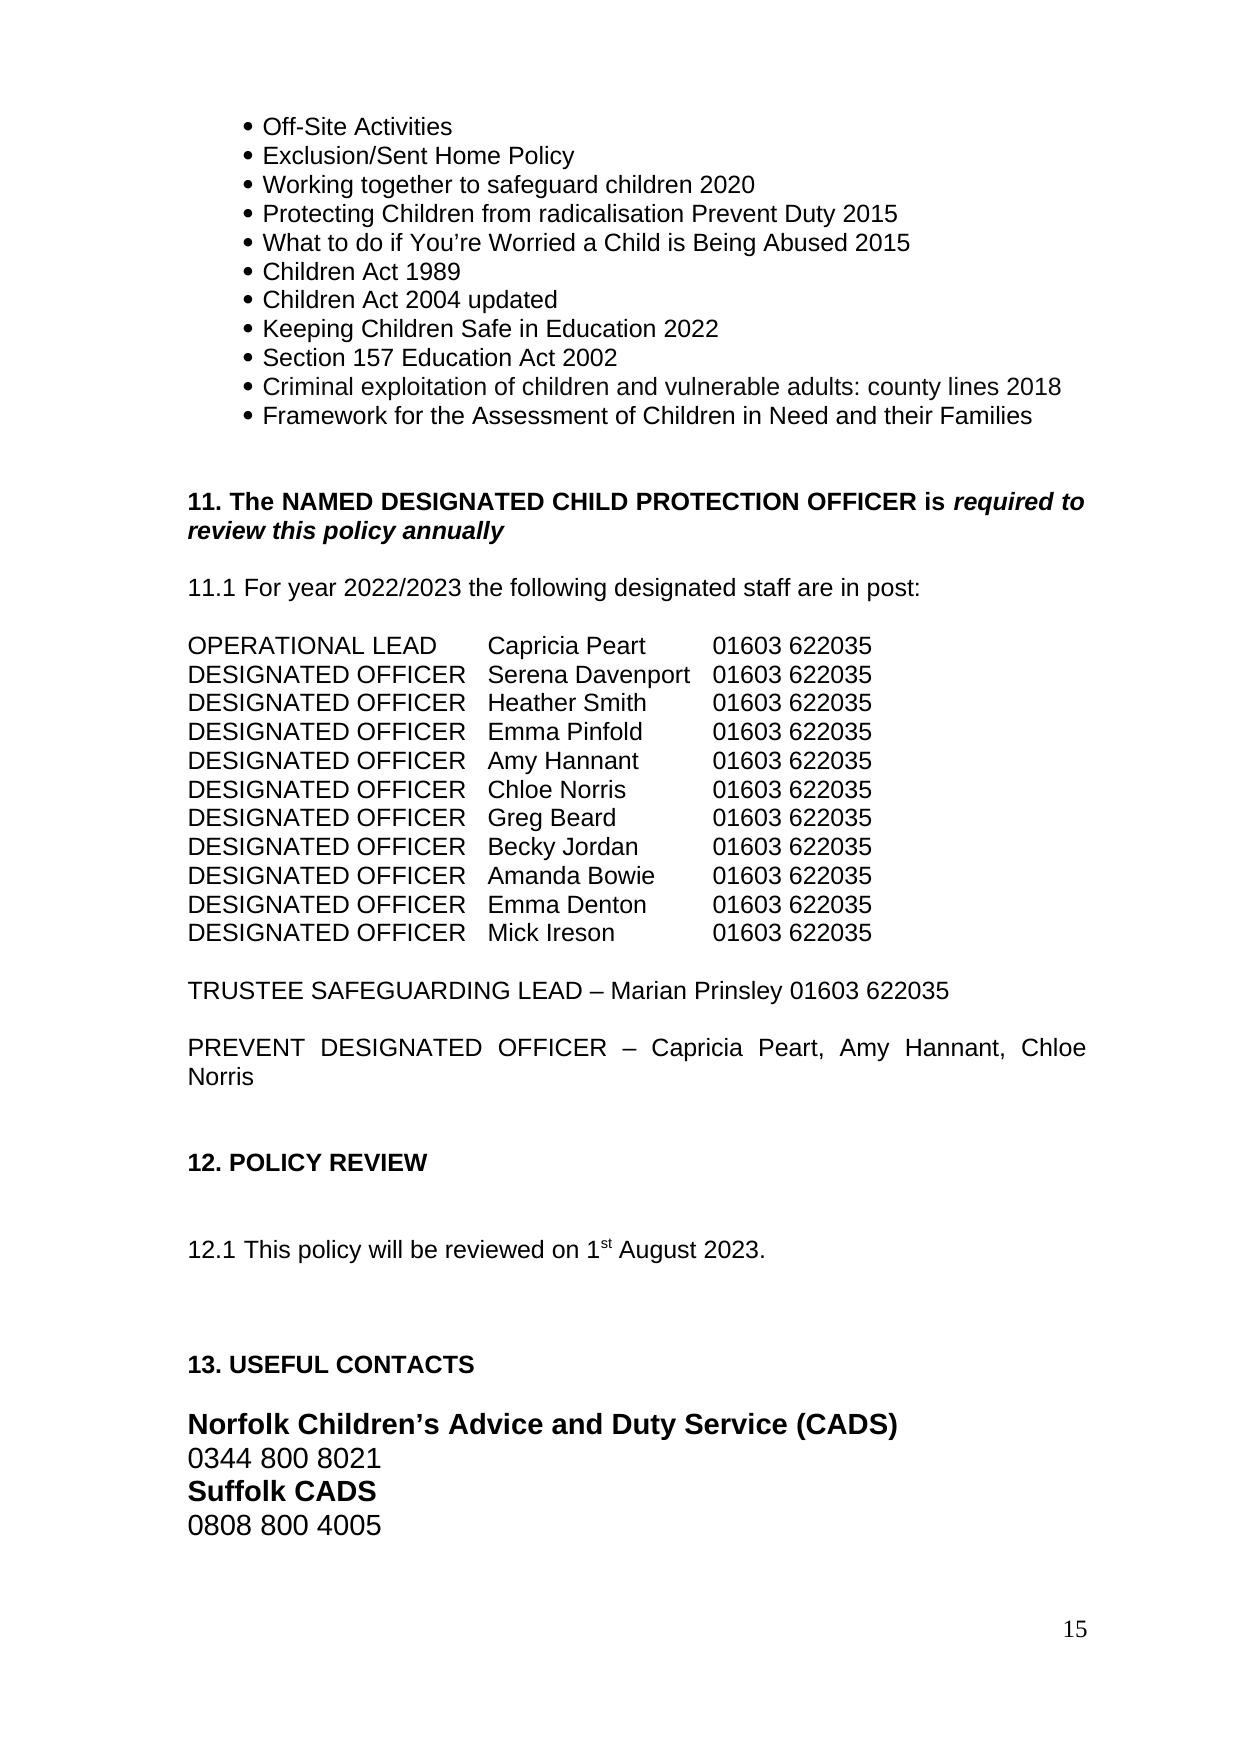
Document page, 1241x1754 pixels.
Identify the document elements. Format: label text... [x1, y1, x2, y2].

text 12. POLICY REVIEW [187, 1148, 1087, 1177]
subtitle 13. USEFUL CONTACTS [187, 1349, 1087, 1378]
list Off-Site Activities [243, 112, 1087, 141]
text OPERATIONAL LEAD Capricia Peart 01603 622035 [187, 631, 1087, 659]
text Suffolk CADS [187, 1474, 1087, 1508]
text 11.1 For year 2022/2023 the following designated staff are in post: [187, 573, 1087, 602]
text DESIGNATED OFFICER Becky Jordan 01603 622035 [187, 832, 1087, 861]
list Section 157 Education Act 2002 [243, 343, 1087, 372]
list Criminal exploitation of children and vulnerable adults: county lines 2018 [243, 372, 1087, 401]
subtitle Norfolk Children’s Advice and Duty Service (CADS) [187, 1407, 1087, 1441]
text DESIGNATED OFFICER Serena Davenport 01603 622035 [187, 659, 1087, 688]
text DESIGNATED OFFICER Emma Denton 01603 622035 [187, 889, 1087, 918]
text DESIGNATED OFFICER Heather Smith 01603 622035 [187, 688, 1087, 717]
text DESIGNATED OFFICER Greg Beard 01603 622035 [187, 803, 1087, 832]
list Working together to safeguard children 2020 [243, 170, 1087, 199]
list Protecting Children from radicalisation Prevent Duty 2015 [243, 199, 1087, 228]
text 11. The NAMED DESIGNATED CHILD PROTECTION OFFICER is required to review this policy annually [187, 487, 1087, 544]
list Exclusion/Sent Home Policy [243, 141, 1087, 170]
list Framework for the Assessment of Children in Need and their Families [243, 401, 1087, 429]
subtitle 0344 800 8021 [187, 1441, 1087, 1474]
text 0808 800 4005 [187, 1508, 1087, 1541]
text DESIGNATED OFFICER Amanda Bowie 01603 622035 [187, 861, 1087, 889]
text DESIGNATED OFFICER Mick Ireson 01603 622035 [187, 918, 1087, 947]
text DESIGNATED OFFICER Emma Pinfold 01603 622035 [187, 717, 1087, 746]
text DESIGNATED OFFICER Chloe Norris 01603 622035 [187, 774, 1087, 803]
text TRUSTEE SAFEGUARDING LEAD – Marian Prinsley 01603 622035 [187, 976, 1087, 1004]
text PREVENT DESIGNATED OFFICER – Capricia Peart, Amy Hannant, Chloe Norris [187, 1033, 1087, 1091]
text 12.1 This policy will be reviewed on 1st August 2023. [187, 1234, 1087, 1263]
list What to do if You’re Worried a Child is Being Abused 2015 [243, 228, 1087, 256]
list Children Act 1989 [243, 256, 1087, 285]
list Children Act 2004 updated [243, 285, 1087, 314]
text DESIGNATED OFFICER Amy Hannant 01603 622035 [187, 746, 1087, 774]
list Keeping Children Safe in Education 2022 [243, 314, 1087, 343]
